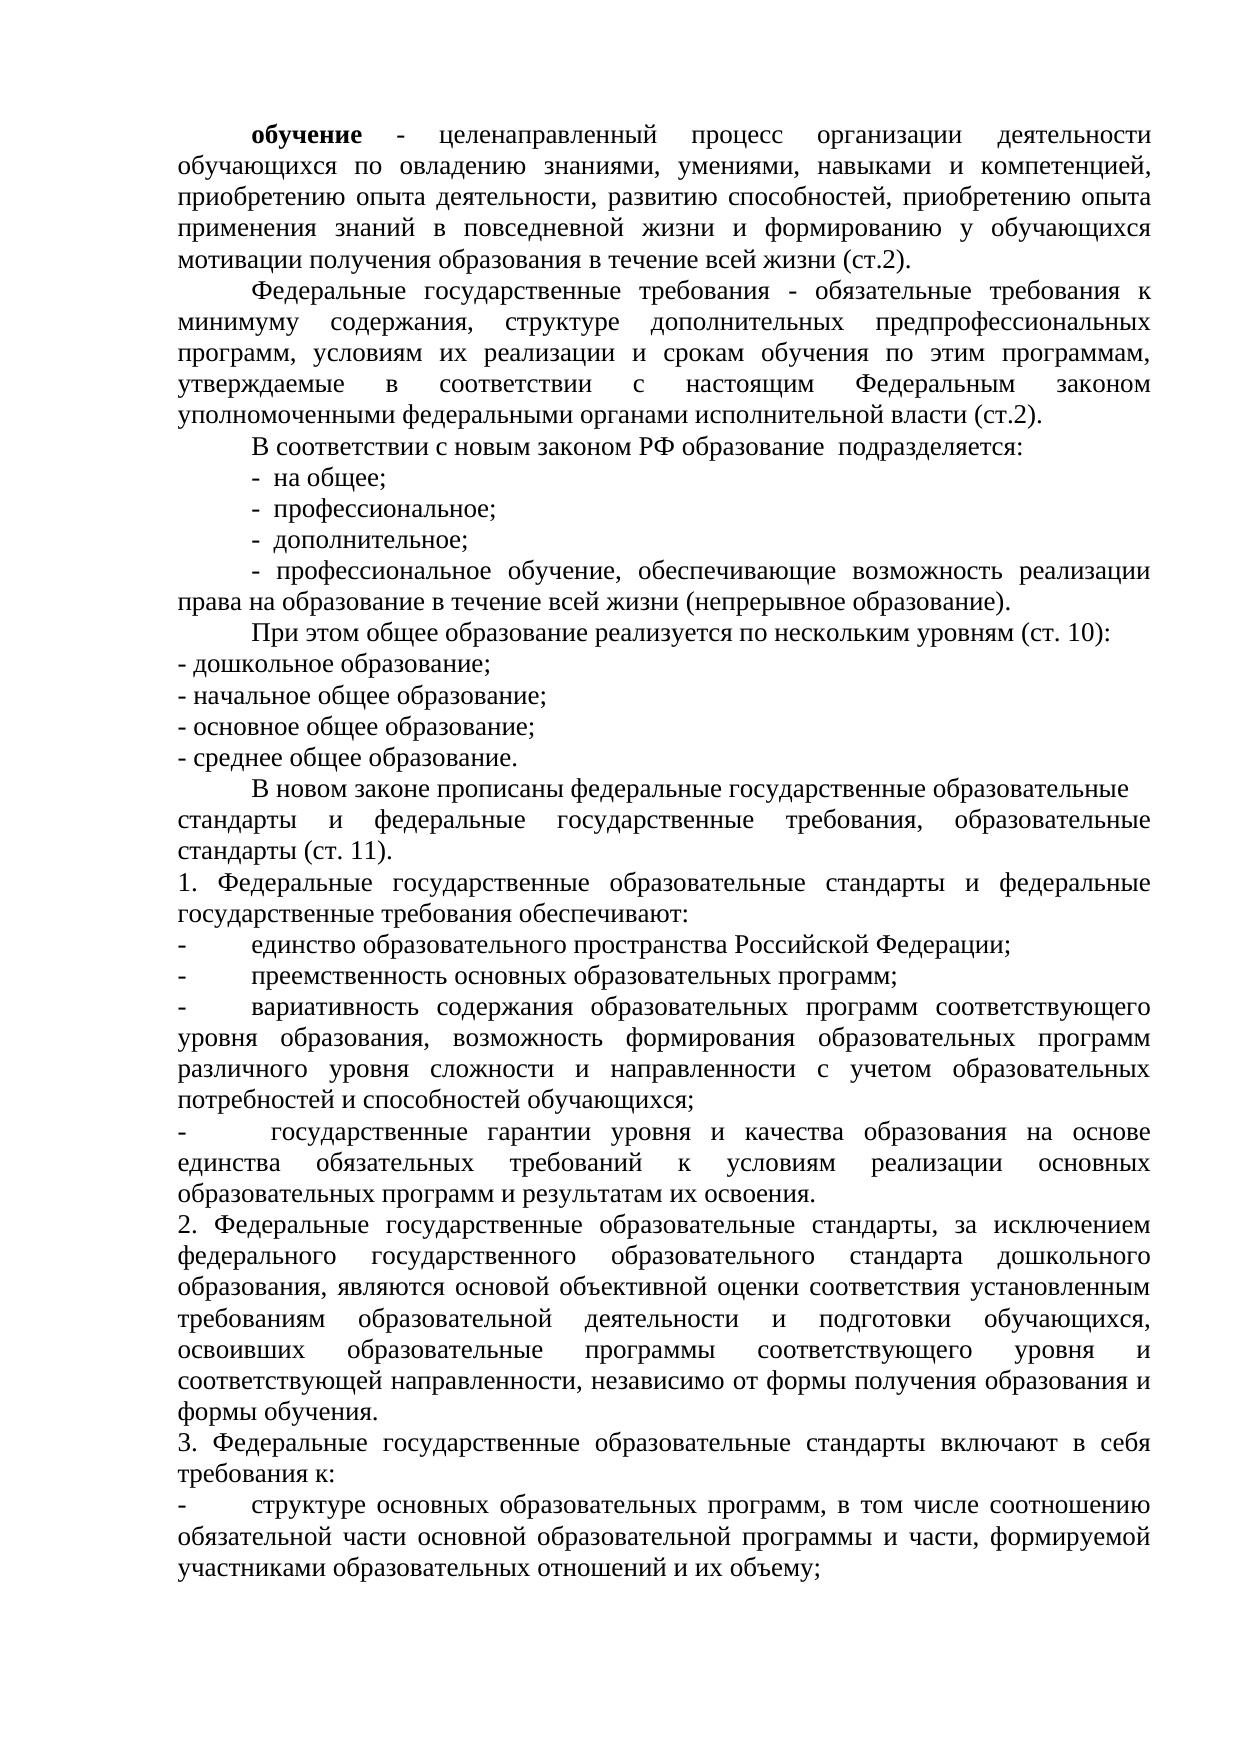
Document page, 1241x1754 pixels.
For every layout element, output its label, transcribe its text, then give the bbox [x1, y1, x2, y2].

text Федеральные государственные требования - обязательные требования к минимуму содержания, структуре дополнительных предпрофессиональных программ, условиям их реализации и срокам обучения по этим программам, утверждаемые в соответствии с настоящим Федеральным законом уполномоченными федеральными органами исполнительной власти (ст.2). [177, 274, 1152, 429]
text В соответствии с новым законом РФ образование подразделяется: [177, 429, 1152, 461]
text 3. Федеральные государственные образовательные стандарты включают в себя требования к: [177, 1426, 1152, 1488]
text При этом общее образование реализуется по нескольким уровням (ст. 10): [177, 616, 1152, 648]
text 1. Федеральные государственные образовательные стандарты и федеральные государственные требования обеспечивают: [177, 866, 1152, 928]
text - профессиональное; [177, 492, 1152, 523]
text обучение - целенаправленный процесс организации деятельности обучающихся по овладению знаниями, умениями, навыками и компетенцией, приобретению опыта деятельности, развитию способностей, приобретению опыта применения знаний в повседневной жизни и формированию у обучающихся мотивации получения образования в течение всей жизни (ст.2). [177, 118, 1152, 274]
text - структуре основных образовательных программ, в том числе соотношению обязательной части основной образовательной программы и части, формируемой участниками образовательных отношений и их объему; [177, 1488, 1152, 1582]
text 2. Федеральные государственные образовательные стандарты, за исключением федерального государственного образовательного стандарта дошкольного образования, являются основой объективной оценки соответствия установленным требованиям образовательной деятельности и подготовки обучающихся, освоивших образовательные программы соответствующего уровня и соответствующей направленности, независимо от формы получения образования и формы обучения. [177, 1208, 1152, 1426]
text - дошкольное образование; [177, 648, 1152, 679]
text - основное общее образование; [177, 710, 1152, 741]
text - профессиональное обучение, обеспечивающие возможность реализации права на образование в течение всей жизни (непрерывное образование). [177, 554, 1152, 616]
text - дополнительное; [177, 523, 1152, 554]
text - государственные гарантии уровня и качества образования на основе единства обязательных требований к условиям реализации основных образовательных программ и результатам их освоения. [177, 1115, 1152, 1208]
text стандарты и федеральные государственные требования, образовательные стандарты (ст. 11). [177, 803, 1152, 866]
text - среднее общее образование. [177, 741, 1152, 772]
text - преемственность основных образовательных программ; [177, 959, 1152, 990]
text - начальное общее образование; [177, 679, 1152, 710]
text - единство образовательного пространства Российской Федерации; [177, 928, 1152, 959]
text - вариативность содержания образовательных программ соответствующего уровня образования, возможность формирования образовательных программ различного уровня сложности и направленности с учетом образовательных потребностей и способностей обучающихся; [177, 990, 1152, 1115]
text - на общее; [177, 461, 1152, 492]
text В новом законе прописаны федеральные государственные образовательные [177, 772, 1152, 803]
